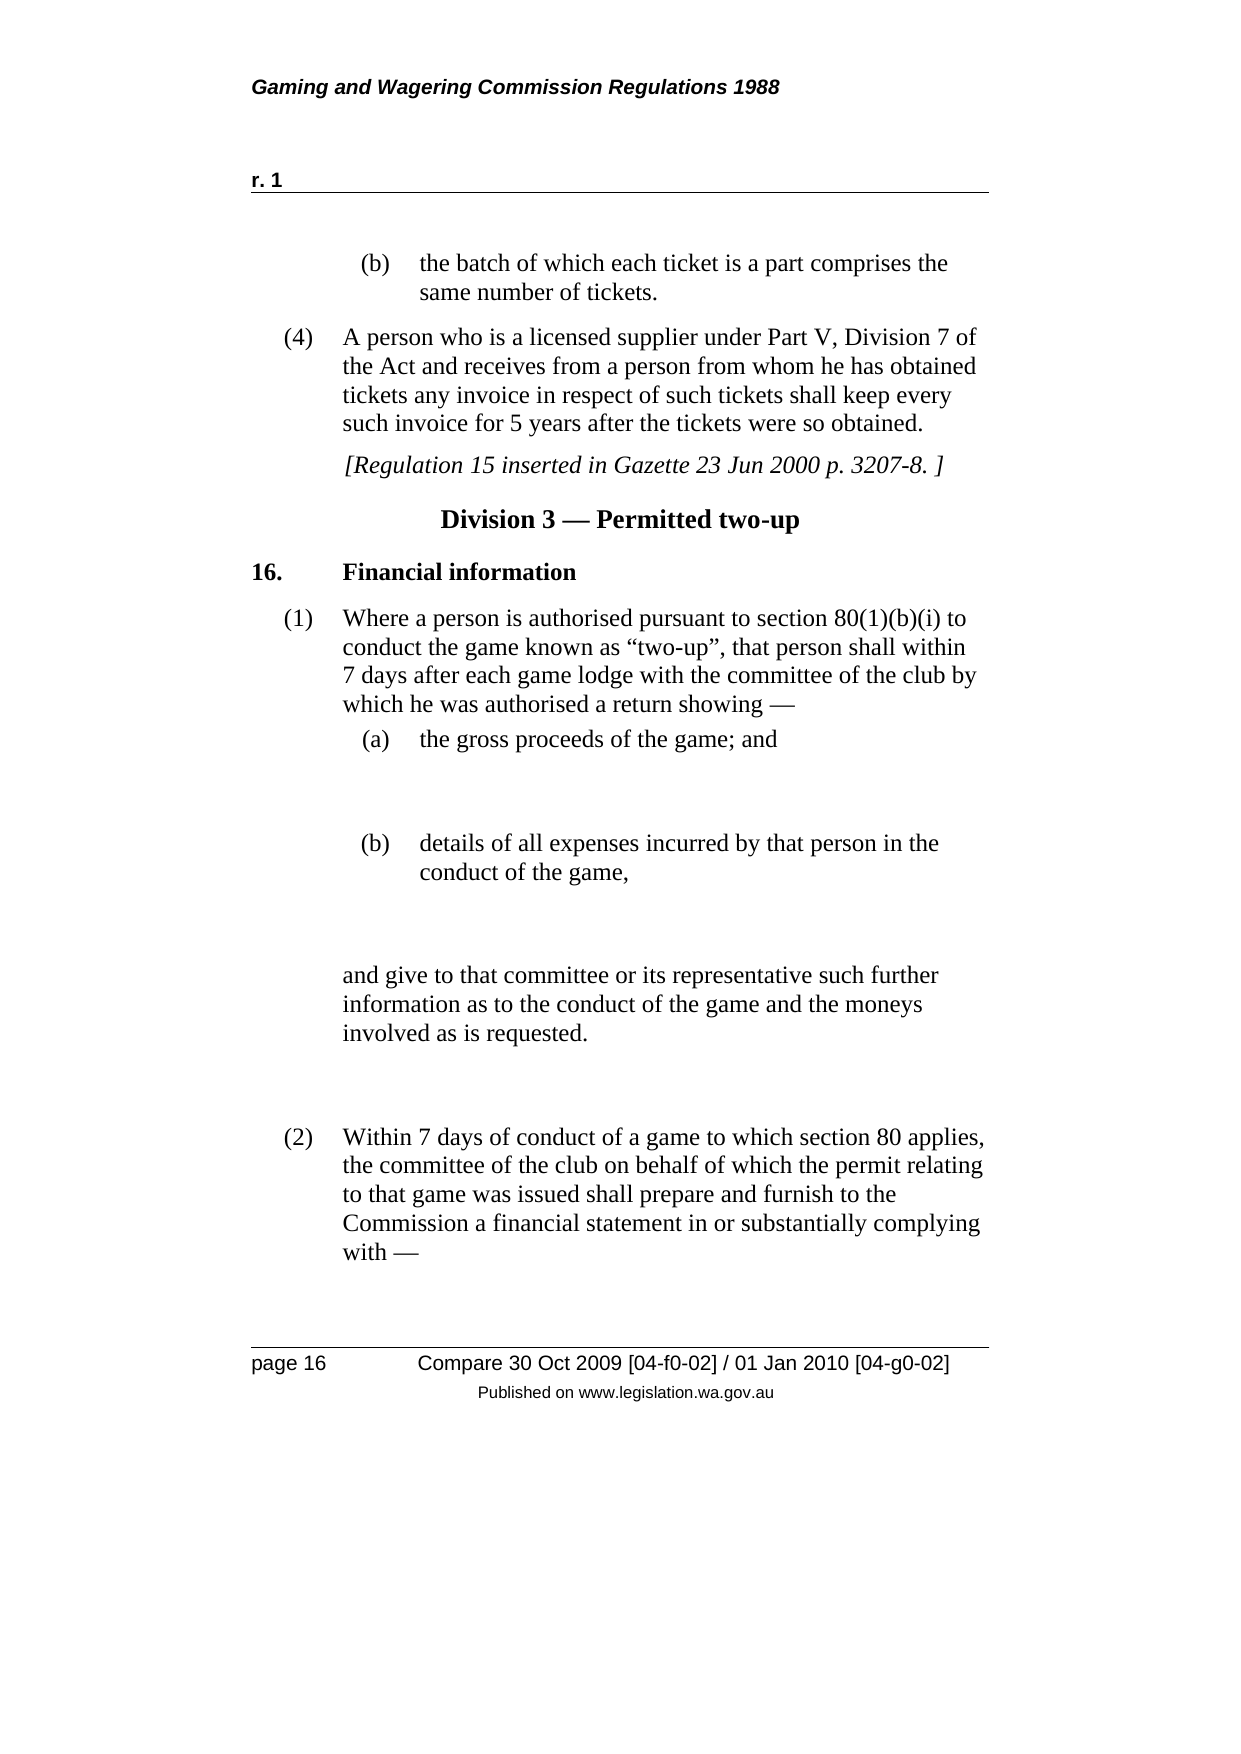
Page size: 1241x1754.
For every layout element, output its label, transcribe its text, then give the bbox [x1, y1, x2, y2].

text (4) A person who is a licensed supplier under Part V, Division 7 of the Act and receives from a person from whom he has obtained tickets any invoice in respect of such tickets shall keep every such invoice for 5 years after the tickets were so obtained. [251, 322, 989, 437]
subtitle 16. Financial information [251, 557, 989, 586]
text (2) Within 7 days of conduct of a game to which section 80 applies, the committee of the club on behalf of which the permit relating to that game was issued shall prepare and furnish to the Commission a financial statement in or substantially complying with — [251, 1122, 989, 1265]
text and give to that committee or its representative such further information as to the conduct of the game and the moneys involved as is requested. [251, 960, 989, 1047]
text (b) the batch of which each ticket is a part comprises the same number of tickets. [251, 248, 989, 306]
text (b) details of all expenses incurred by that person in the conduct of the game, [251, 828, 989, 885]
text (a) the gross proceeds of the game; and [251, 724, 989, 753]
text [Regulation 15 inserted in Gazette 23 Jun 2000 p. 3207-8. ] [251, 450, 989, 478]
text (1) Where a person is authorised pursuant to section 80(1)(b)(i) to conduct the game known as “two-up”, that person shall within 7 days after each game lodge with the committee of the club by which he was authorised a return showing — [251, 603, 989, 718]
subtitle Division 3 — Permitted two-up [251, 503, 989, 534]
